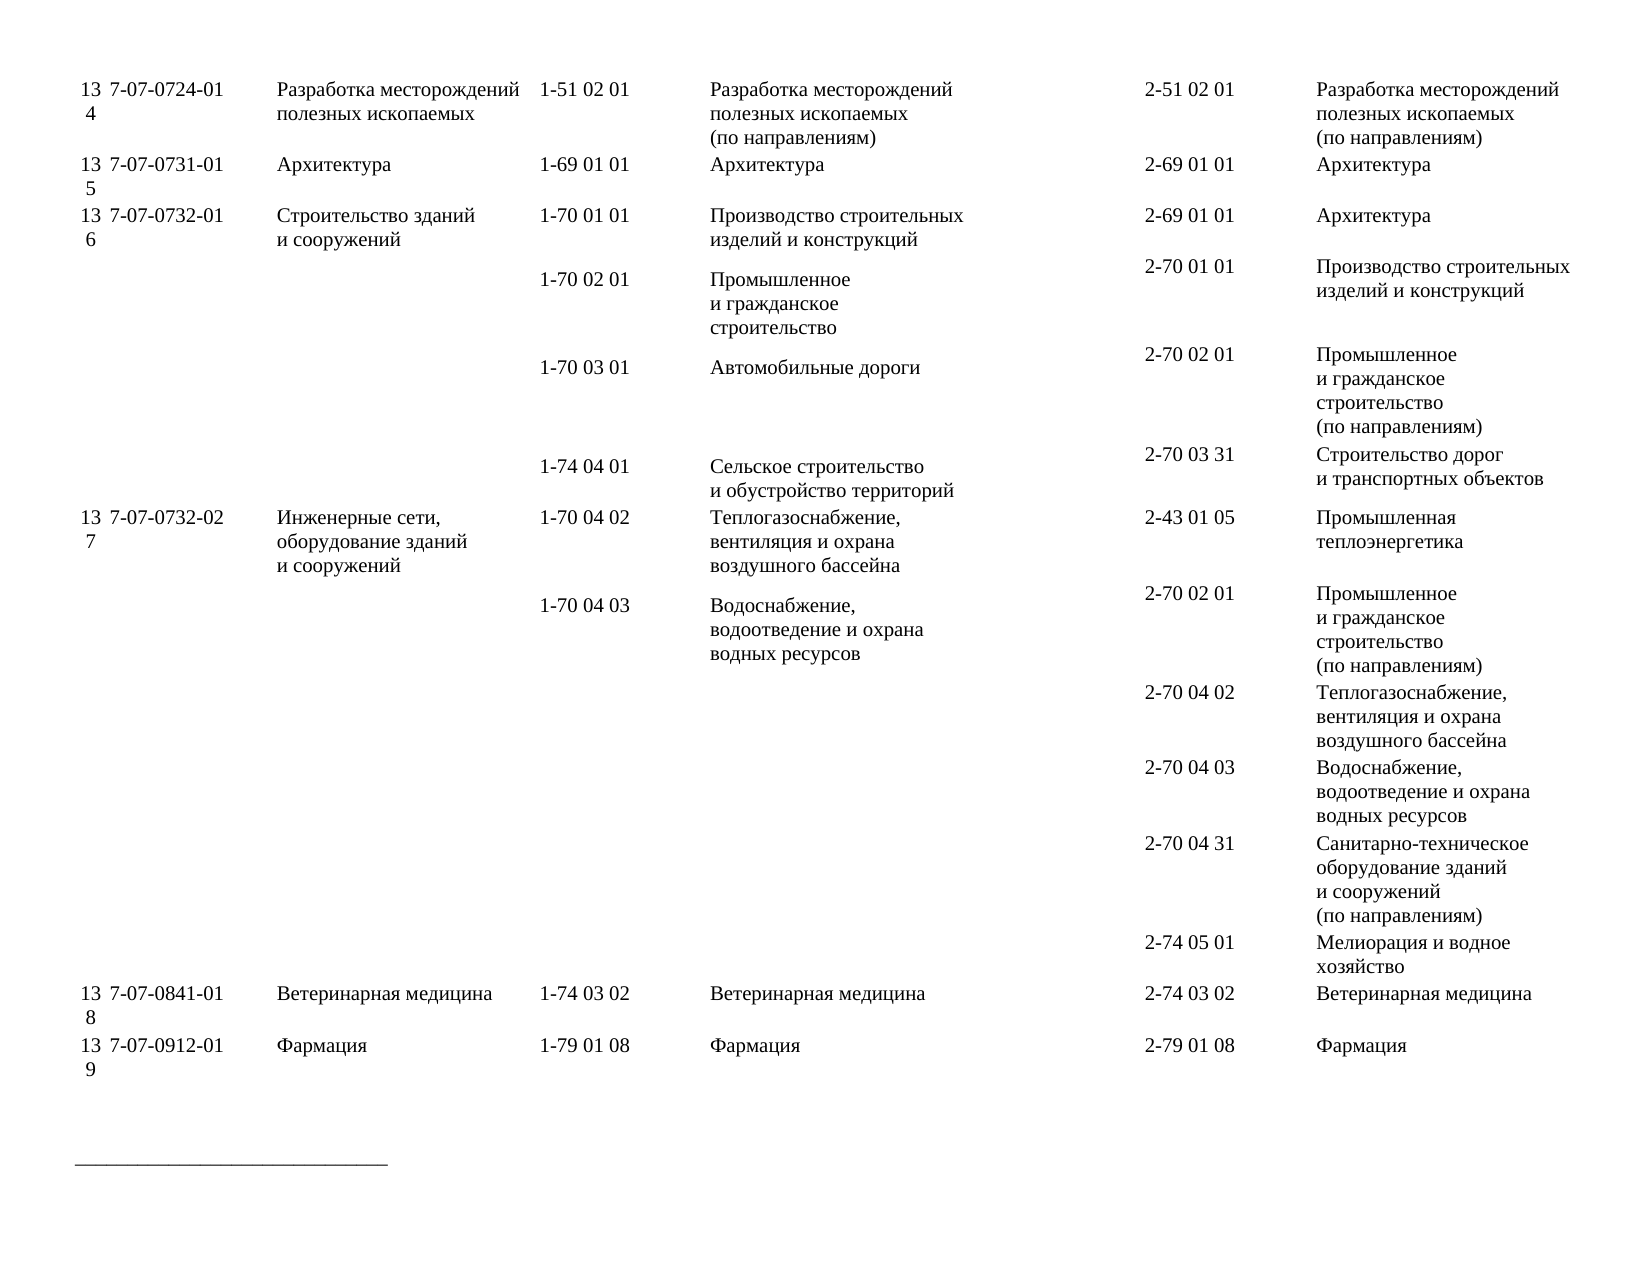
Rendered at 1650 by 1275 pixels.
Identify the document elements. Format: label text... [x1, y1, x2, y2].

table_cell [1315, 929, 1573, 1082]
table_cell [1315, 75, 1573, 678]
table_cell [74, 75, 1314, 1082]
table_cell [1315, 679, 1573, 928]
text ______________________________ [75, 1144, 1575, 1168]
